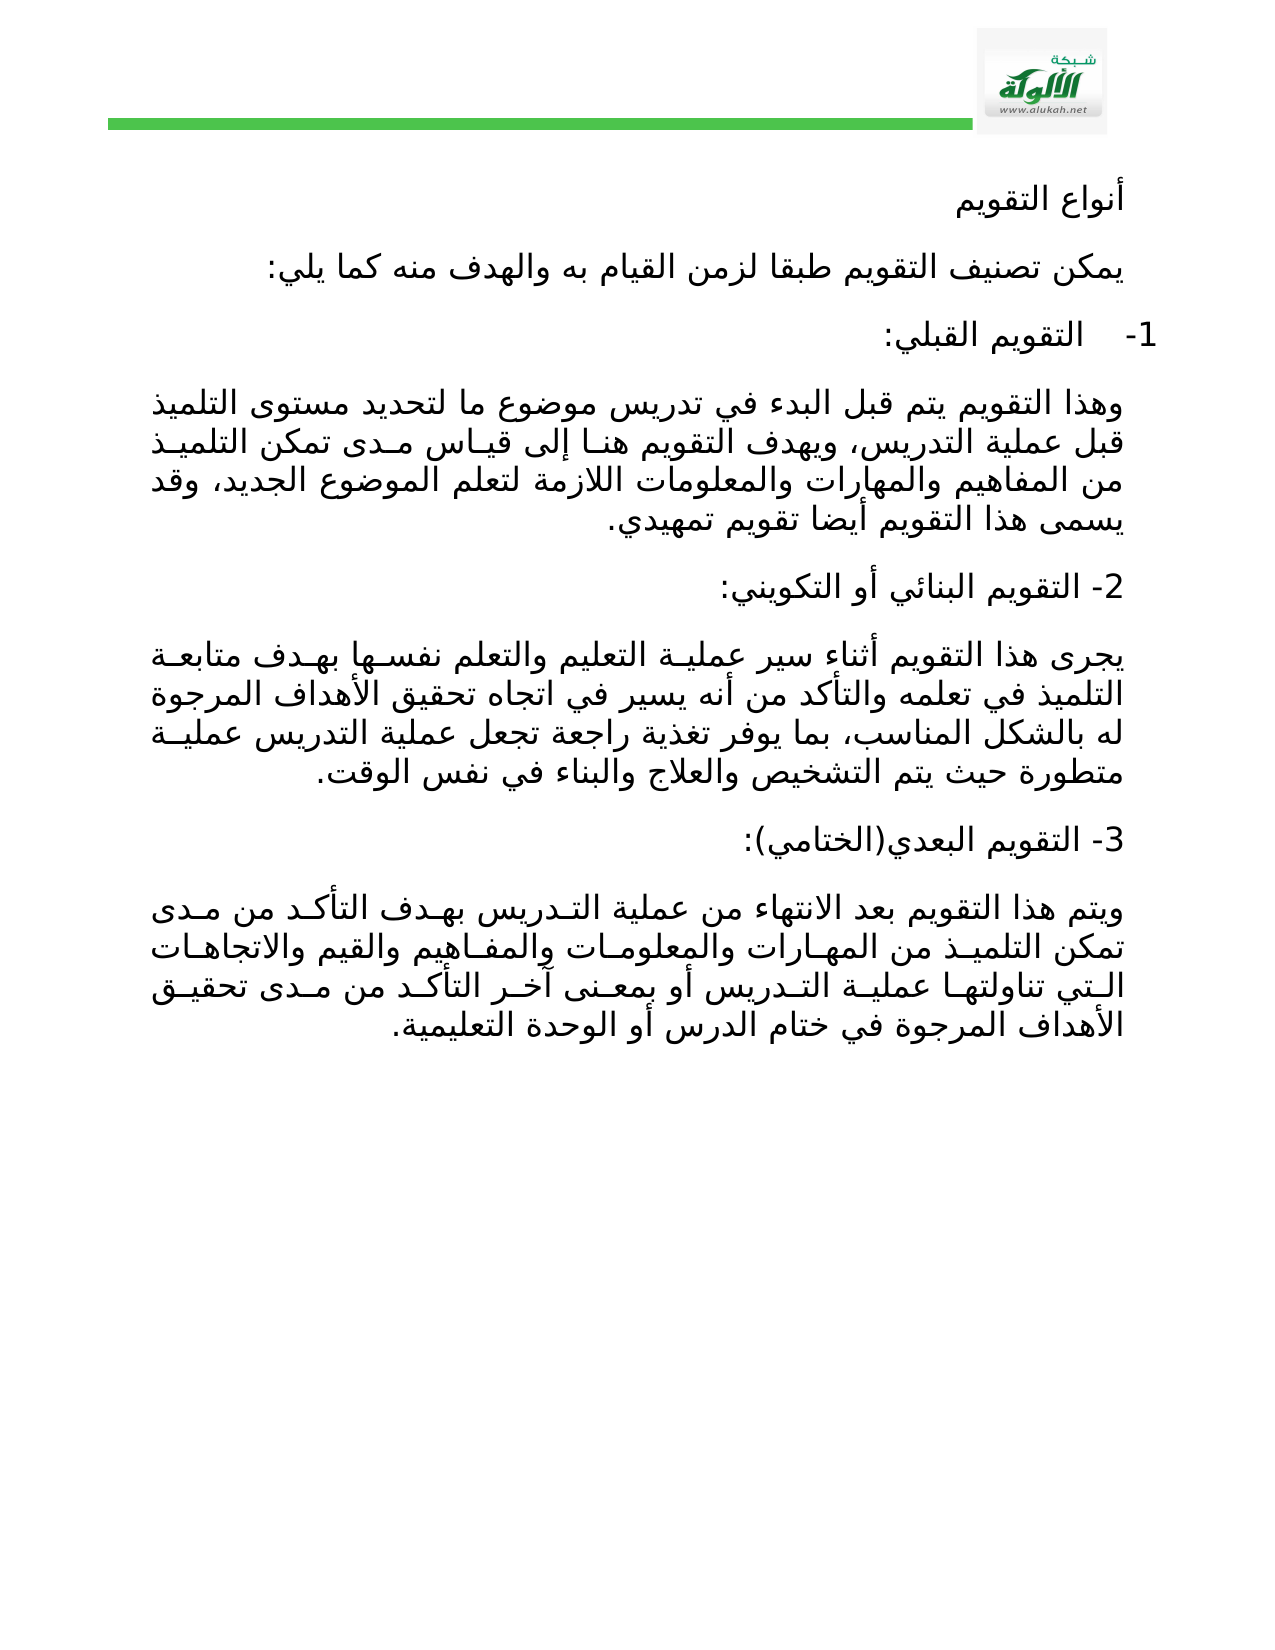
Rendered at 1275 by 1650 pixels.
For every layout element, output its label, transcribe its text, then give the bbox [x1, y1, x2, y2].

text يجرى هذا التقويم أثناء سير عملية التعليم والتعلم نفسها بهدف متابعة التلميذ في تعلمه والتأكد من أنه يسير في اتجاه تحقيق الأهداف المرجوة له بالشكل المناسب، بما يوفر تغذية راجعة تجعل عملية التدريس عملية متطورة حيث يتم التشخيص والعلاج والبناء في نفس الوقت. [150, 636, 1125, 791]
text أنواع التقويم [150, 179, 1125, 218]
text وهذا التقويم يتم قبل البدء في تدريس موضوع ما لتحديد مستوى التلميذ قبل عملية التدريس، ويهدف التقويم هنا إلى قياس مدى تمكن التلميذ من المفاهيم والمهارات والمعلومات اللازمة لتعلم الموضوع الجديد، وقد يسمى هذا التقويم أيضا تقويم تمهيدي. [150, 383, 1125, 539]
list التقويم القبلي: [150, 315, 1125, 354]
text 2- التقويم البنائي أو التكويني: [150, 568, 1125, 607]
text 3- التقويم البعدي(الختامي): [150, 820, 1125, 859]
text ويتم هذا التقويم بعد الانتهاء من عملية التدريس بهدف التأكد من مدى تمكن التلميذ من المهارات والمعلومات والمفاهيم والقيم والاتجاهات التي تناولتها عملية التدريس أو بمعنى آخر التأكد من مدى تحقيق الأهداف المرجوة في ختام الدرس أو الوحدة التعليمية. [150, 888, 1125, 1044]
text يمكن تصنيف التقويم طبقا لزمن القيام به والهدف منه كما يلي: [150, 247, 1125, 286]
